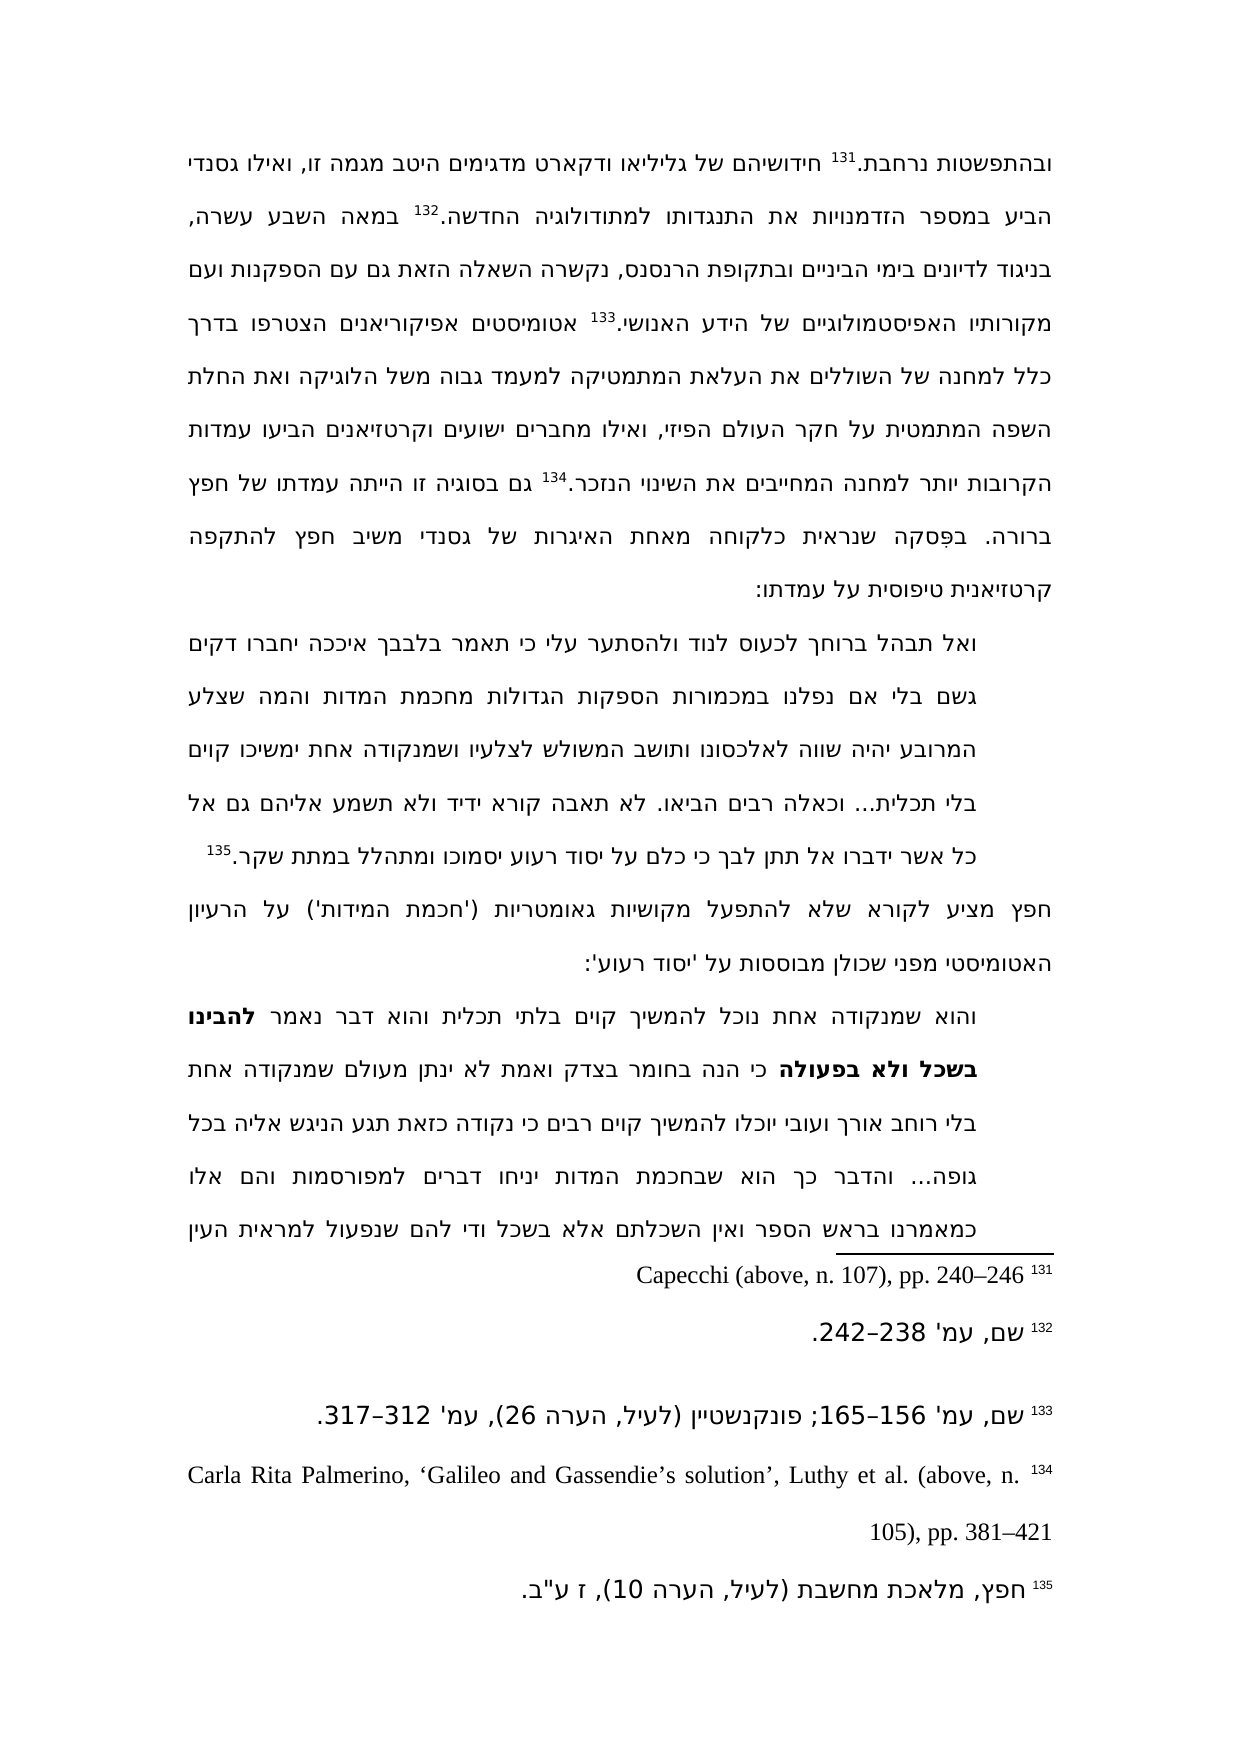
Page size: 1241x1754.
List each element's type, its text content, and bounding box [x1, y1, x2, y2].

text ואל תבהל ברוחך לכעוס לנוד ולהסתער עלי כי תאמר בלבבך איככה יחברו דקים גשם בלי אם נפלנו במכמורות הספקות הגדולות מחכמת המדות והמה שצלע המרובע יהיה שווה לאלכסונו ותושב המשולש לצלעיו ושמנקודה אחת ימשיכו קוים בלי תכלית... וכאלה רבים הביאו. לא תאבה קורא ידיד ולא תשמע אליהם גם אל כל אשר ידברו אל תתן לבך כי כלם על יסוד רעוע יסמוכו ומתהלל במתת שקר. [187, 630, 978, 870]
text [187, 1003, 978, 1243]
text שאלה זו התעוררה שוב ובעוצמה רבה במאה השבע עשרה והשפיעה על השפה המדעית הרווחת, שכן המתמטיקה הלכה ותפסה את מקומה של הלוגיקה כדיאלקט ההנמקה המדויק ביותר הזמין לאדם. בראשיתה של מאה זו כבר ניתן להבחין בהופעתו של המושג 'פיזיקו-מתמטיקה' (Physico-Mathematica), ששימש לתיאור שפת ההנמקה החדשה, שזנחה את ההסברים הלוגיים-הסיבתיים לטובת תיאור מתמטי של חומר המצוי בתנועה ובהתפשטות נרחבת. חידושיהם של גליליאו ודקארט מדגימים היטב מגמה זו, ואילו גסנדי הביע במספר הזדמנויות את התנגדותו למתודולוגיה החדשה. במאה השבע עשרה, בניגוד לדיונים בימי הביניים ובתקופת הרנסנס, נקשרה השאלה הזאת גם עם הספקנות ועם מקורותיו האפיסטמולוגיים של הידע האנושי. אטומיסטים אפיקוריאנים הצטרפו בדרך כלל למחנה של השוללים את העלאת המתמטיקה למעמד גבוה משל הלוגיקה ואת החלת השפה המתמטית על חקר העולם הפיזי, ואילו מחברים ישועים וקרטזיאנים הביעו עמדות הקרובות יותר למחנה המחייבים את השינוי הנזכר. גם בסוגיה זו הייתה עמדתו של חפץ ברורה. בפִּסקה שנראית כלקוחה מאחת האיגרות של גסנדי משיב חפץ להתקפה קרטזיאנית טיפוסית על עמדתו: [187, 150, 1053, 603]
text חפץ מציע לקורא שלא להתפעל מקושיות גאומטריות ('חכמת המידות') על הרעיון האטומיסטי מפני שכולן מבוססות על 'יסוד רעוע': [187, 897, 1053, 977]
